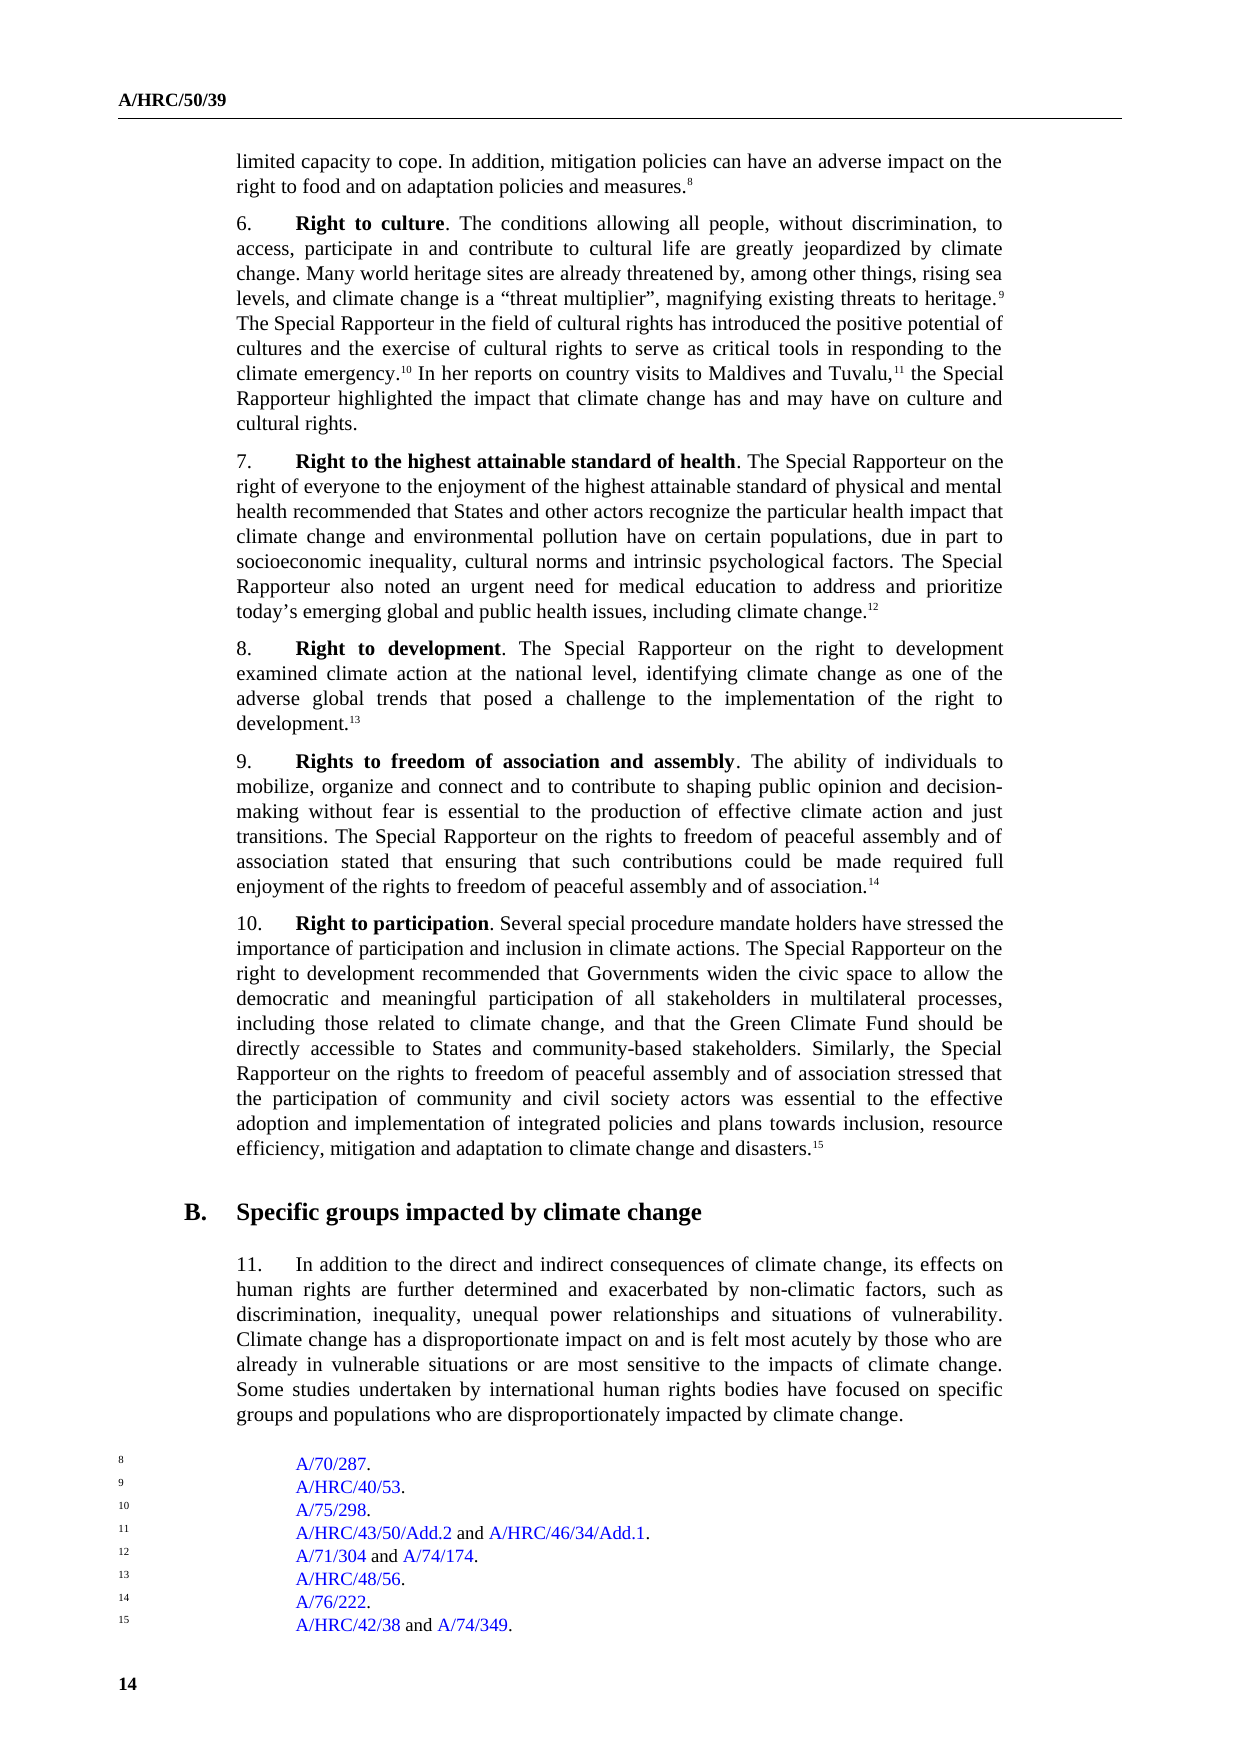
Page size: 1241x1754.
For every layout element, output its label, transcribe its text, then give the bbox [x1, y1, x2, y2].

text Right to development. The Special Rapporteur on the right to development examined climate action at the national level, identifying climate change as one of the adverse global trends that posed a challenge to the implementation of the right to development. [236, 635, 1004, 735]
text In addition to the direct and indirect consequences of climate change, its effects on human rights are further determined and exacerbated by non-climatic factors, such as discrimination, inequality, unequal power relationships and situations of vulnerability. Climate change has a disproportionate impact on and is felt most acutely by those who are already in vulnerable situations or are most sensitive to the impacts of climate change. Some studies undertaken by international human rights bodies have focused on specific groups and populations who are disproportionately impacted by climate change. [236, 1251, 1004, 1426]
text Right to participation. Several special procedure mandate holders have stressed the importance of participation and inclusion in climate actions. The Special Rapporteur on the right to development recommended that Governments widen the civic space to allow the democratic and meaningful participation of all stakeholders in multilateral processes, including those related to climate change, and that the Green Climate Fund should be directly accessible to States and community-based stakeholders. Similarly, the Special Rapporteur on the rights to freedom of peaceful assembly and of association stressed that the participation of community and civil society actors was essential to the effective adoption and implementation of integrated policies and plans towards inclusion, resource efficiency, mitigation and adaptation to climate change and disasters. [236, 910, 1004, 1160]
text Right to the highest attainable standard of health. The Special Rapporteur on the right of everyone to the enjoyment of the highest attainable standard of physical and mental health recommended that States and other actors recognize the particular health impact that climate change and environmental pollution have on certain populations, due in part to socioeconomic inequality, cultural norms and intrinsic psychological factors. The Special Rapporteur also noted an urgent need for medical education to address and prioritize today’s emerging global and public health issues, including climate change. [236, 448, 1004, 623]
text Rights to freedom of association and assembly. The ability of individuals to mobilize, organize and connect and to contribute to shaping public opinion and decision-making without fear is essential to the production of effective climate action and just transitions. The Special Rapporteur on the rights to freedom of peaceful assembly and of association stated that ensuring that such contributions could be made required full enjoyment of the rights to freedom of peaceful assembly and of association. [236, 748, 1004, 898]
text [236, 148, 1004, 198]
text B. Specific groups impacted by climate change [118, 1198, 1004, 1226]
text Right to culture. The conditions allowing all people, without discrimination, to access, participate in and contribute to cultural life are greatly jeopardized by climate change. Many world heritage sites are already threatened by, among other things, rising sea levels, and climate change is a “threat multiplier”, magnifying existing threats to heritage. The Special Rapporteur in the field of cultural rights has introduced the positive potential of cultures and the exercise of cultural rights to serve as critical tools in responding to the climate emergency. In her reports on country visits to Maldives and Tuvalu, the Special Rapporteur highlighted the impact that climate change has and may have on culture and cultural rights. [236, 210, 1004, 435]
